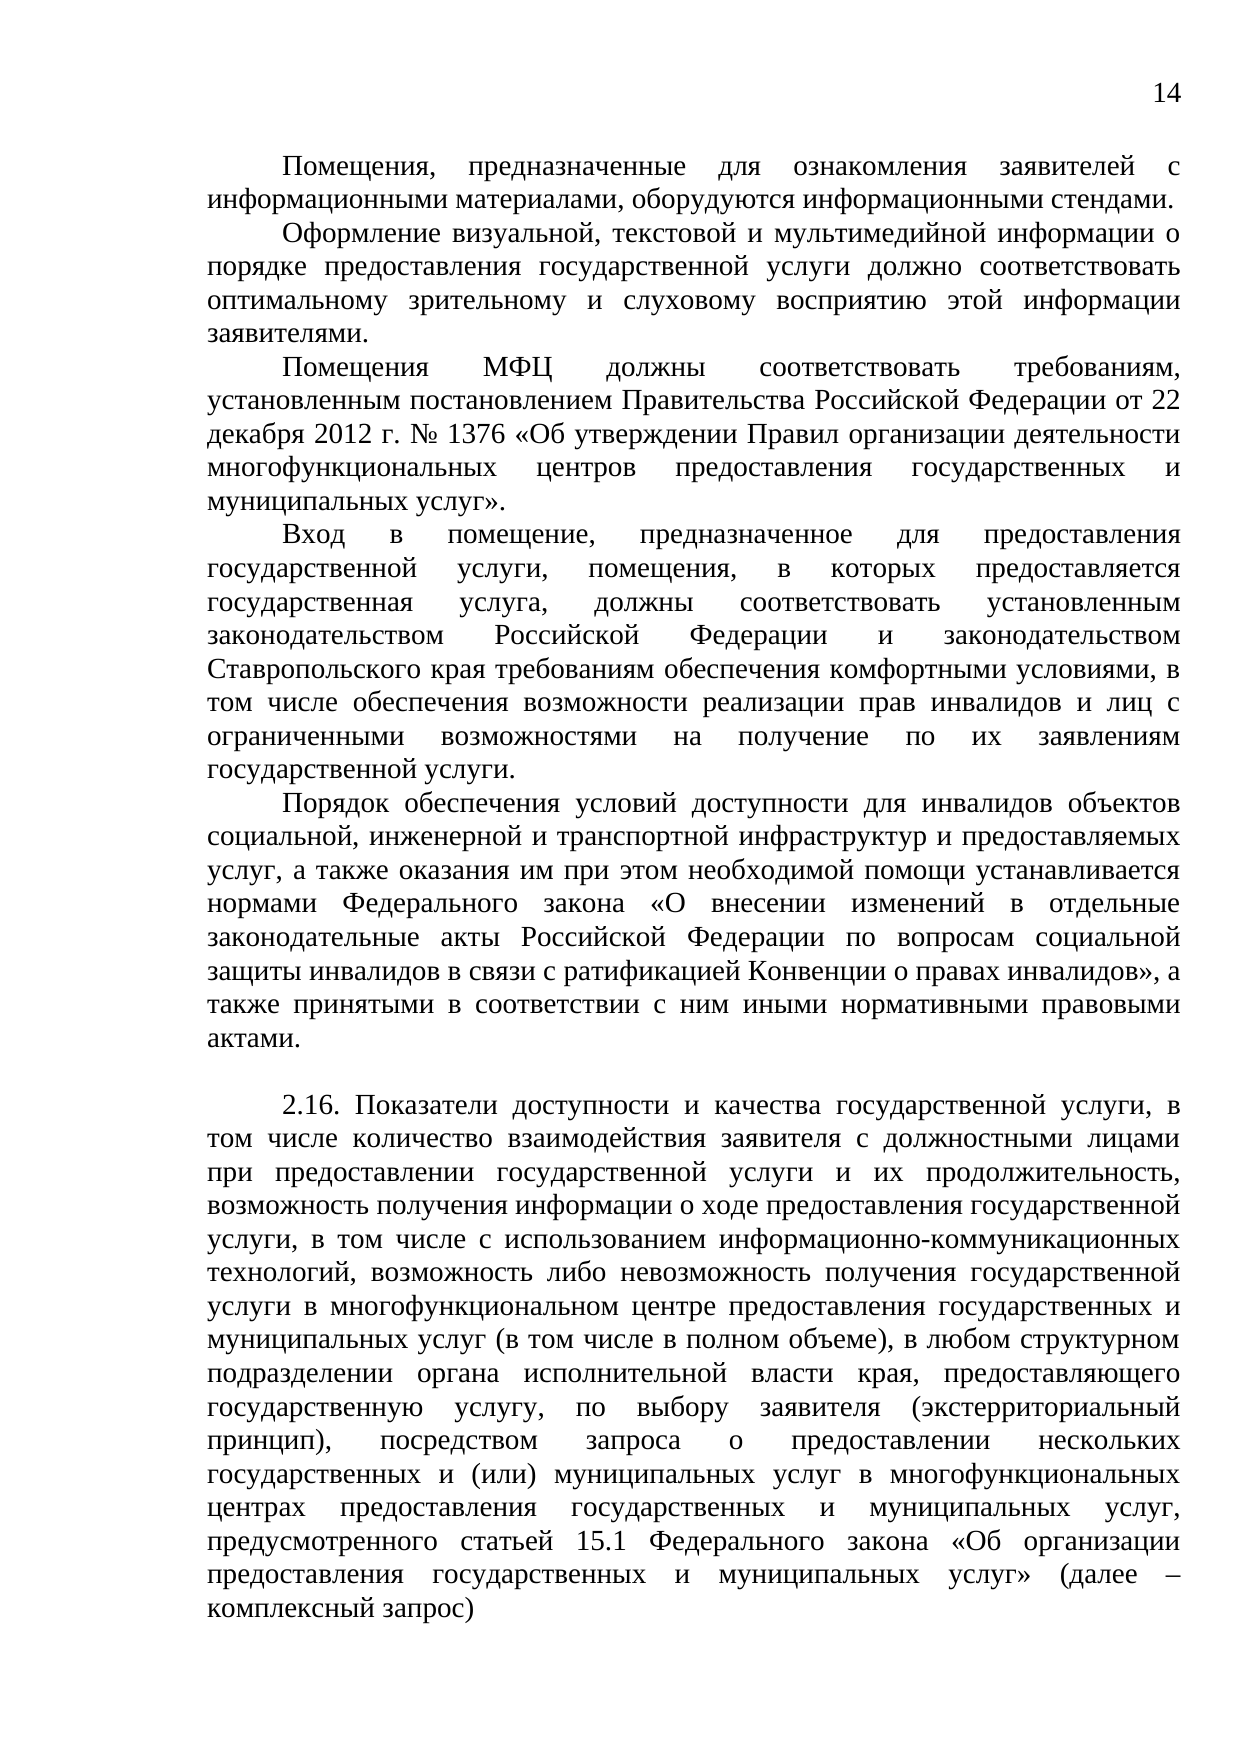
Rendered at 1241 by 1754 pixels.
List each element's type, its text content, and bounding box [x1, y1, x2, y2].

text Оформление визуальной, текстовой и мультимедийной информации о порядке предоставления государственной услуги должно соответствовать оптимальному зрительному и слуховому восприятию этой информации заявителями. [207, 215, 1181, 349]
text Порядок обеспечения условий доступности для инвалидов объектов социальной, инженерной и транспортной инфраструктур и предоставляемых услуг, а также оказания им при этом необходимой помощи устанавливается нормами Федерального закона «О внесении изменений в отдельные законодательные акты Российской Федерации по вопросам социальной защиты инвалидов в связи с ратификацией Конвенции о правах инвалидов», а также принятыми в соответствии с ним иными нормативными правовыми актами. [207, 785, 1181, 1053]
text Помещения, предназначенные для ознакомления заявителей с информационными материалами, оборудуются информационными стендами. [207, 148, 1181, 215]
text Вход в помещение, предназначенное для предоставления государственной услуги, помещения, в которых предоставляется государственная услуга, должны соответствовать установленным законодательством Российской Федерации и законодательством Ставропольского края требованиям обеспечения комфортными условиями, в том числе обеспечения возможности реализации прав инвалидов и лиц с ограниченными возможностями на получение по их заявлениям государственной услуги. [207, 517, 1181, 785]
text 2.16. Показатели доступности и качества государственной услуги, в том числе количество взаимодействия заявителя с должностными лицами при предоставлении государственной услуги и их продолжительность, возможность получения информации о ходе предоставления государственной услуги, в том числе с использованием информационно-коммуникационных технологий, возможность либо невозможность получения государственной услуги в многофункциональном центре предоставления государственных и муниципальных услуг (в том числе в полном объеме), в любом структурном подразделении органа исполнительной власти края, предоставляющего государственную услугу, по выбору заявителя (экстерриториальный принцип), посредством запроса о предоставлении нескольких государственных и (или) муниципальных услуг в многофункциональных центрах предоставления государственных и муниципальных услуг, предусмотренного статьей 15.1 Федерального закона «Об организации предоставления государственных и муниципальных услуг» (далее – комплексный запрос) [207, 1087, 1181, 1623]
text Помещения МФЦ должны соответствовать требованиям, установленным постановлением Правительства Российской Федерации от 22 декабря 2012 г. № 1376 «Об утверждении Правил организации деятельности многофункциональных центров предоставления государственных и муниципальных услуг». [207, 349, 1181, 517]
